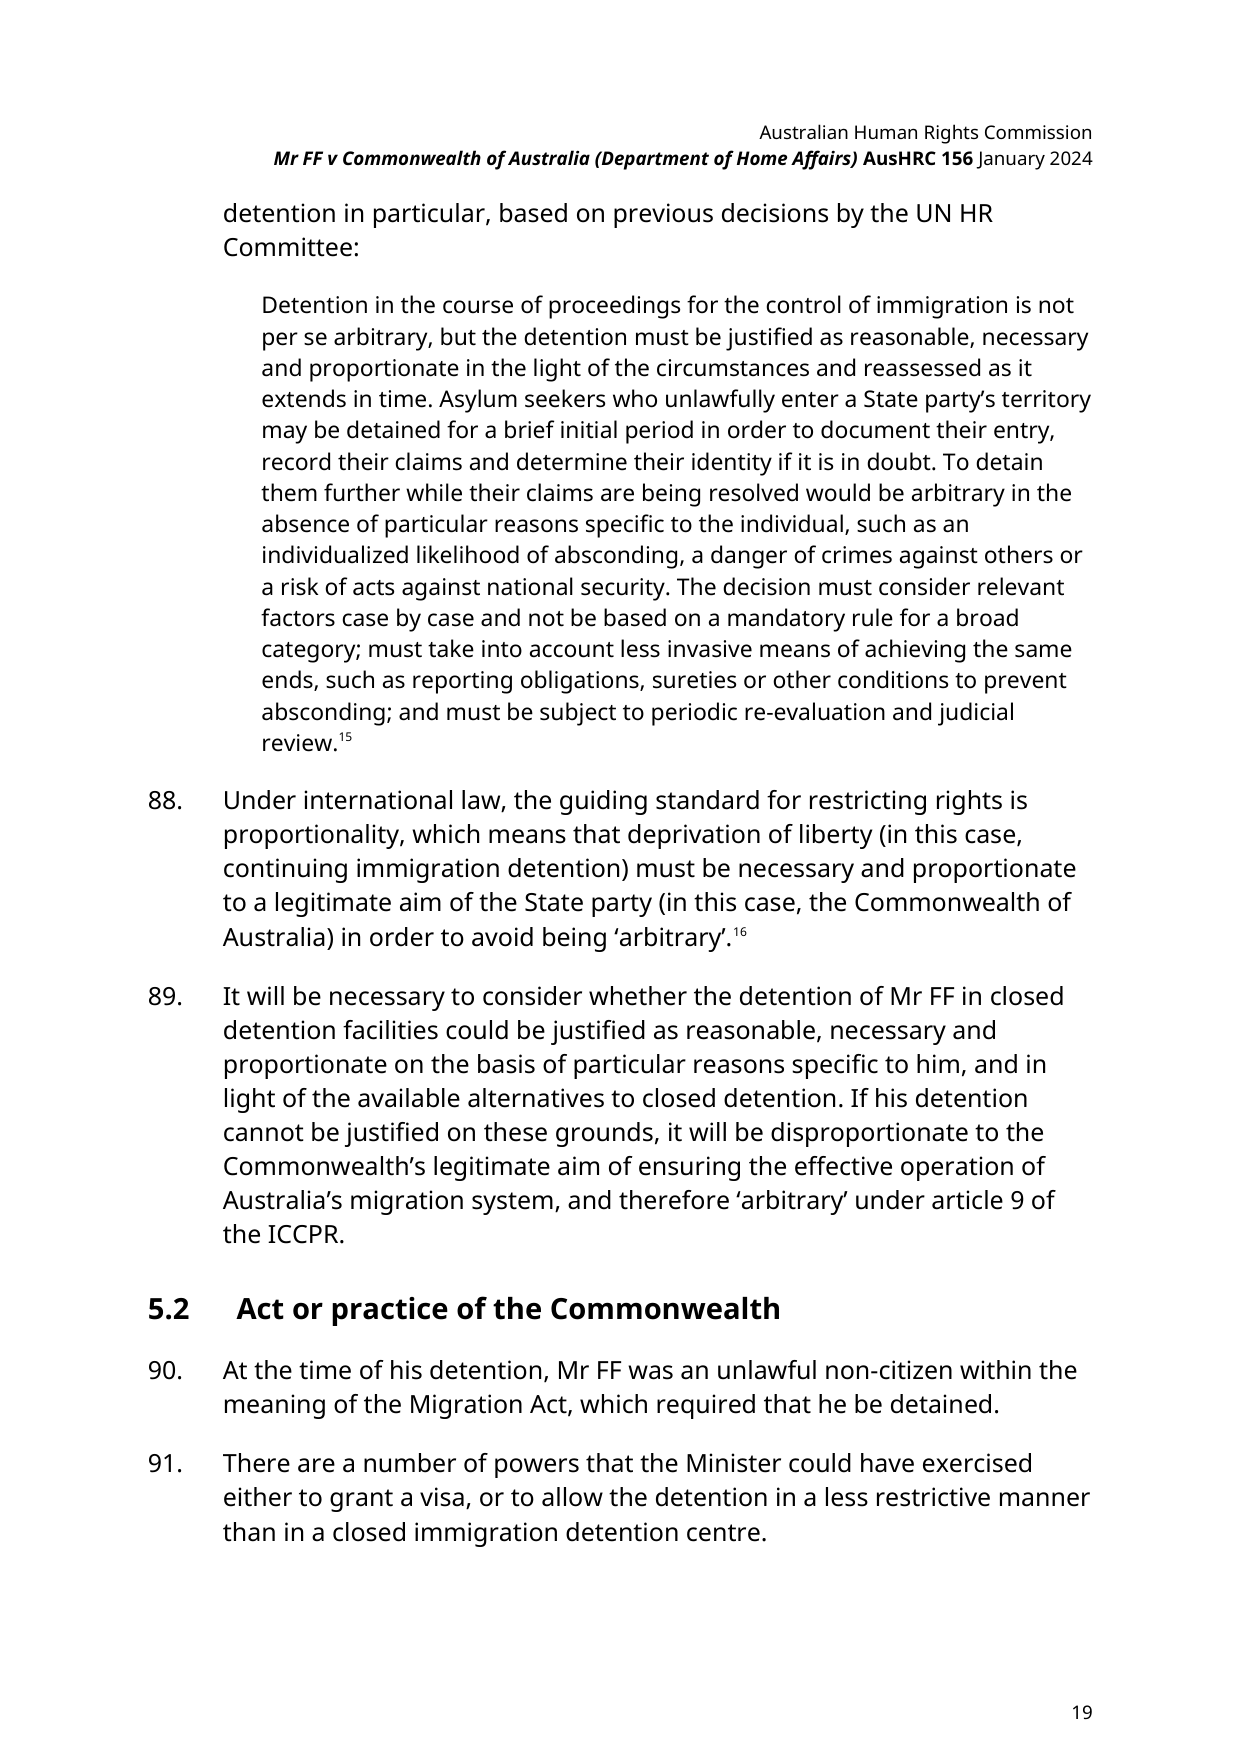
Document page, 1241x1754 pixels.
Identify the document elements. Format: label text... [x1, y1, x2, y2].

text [148, 196, 1092, 264]
text Detention in the course of proceedings for the control of immigration is not per se arbitrary, but the detention must be justified as reasonable, necessary and proportionate in the light of the circumstances and reassessed as it extends in time. Asylum seekers who unlawfully enter a State party’s territory may be detained for a brief initial period in order to document their entry, record their claims and determine their identity if it is in doubt. To detain them further while their claims are being resolved would be arbitrary in the absence of particular reasons specific to the individual, such as an individualized likelihood of absconding, a danger of crimes against others or a risk of acts against national security. The decision must consider relevant factors case by case and not be based on a mandatory rule for a broad category; must take into account less invasive means of achieving the same ends, such as reporting obligations, sureties or other conditions to prevent absconding; and must be subject to periodic re-evaluation and judicial review. [261, 289, 1092, 758]
text There are a number of powers that the Minister could have exercised either to grant a visa, or to allow the detention in a less restrictive manner than in a closed immigration detention centre. [148, 1446, 1092, 1548]
text Under international law, the guiding standard for restricting rights is proportionality, which means that deprivation of liberty (in this case, continuing immigration detention) must be necessary and proportionate to a legitimate aim of the State party (in this case, the Commonwealth of Australia) in order to avoid being ‘arbitrary’. [148, 783, 1092, 953]
text It will be necessary to consider whether the detention of Mr FF in closed detention facilities could be justified as reasonable, necessary and proportionate on the basis of particular reasons specific to him, and in light of the available alternatives to closed detention. If his detention cannot be justified on these grounds, it will be disproportionate to the Commonwealth’s legitimate aim of ensuring the effective operation of Australia’s migration system, and therefore ‘arbitrary’ under article 9 of the ICCPR. [148, 978, 1092, 1251]
text At the time of his detention, Mr FF was an unlawful non-citizen within the meaning of the Migration Act, which required that he be detained. [148, 1353, 1092, 1421]
subtitle Act or practice of the Commonwealth [148, 1288, 1092, 1328]
